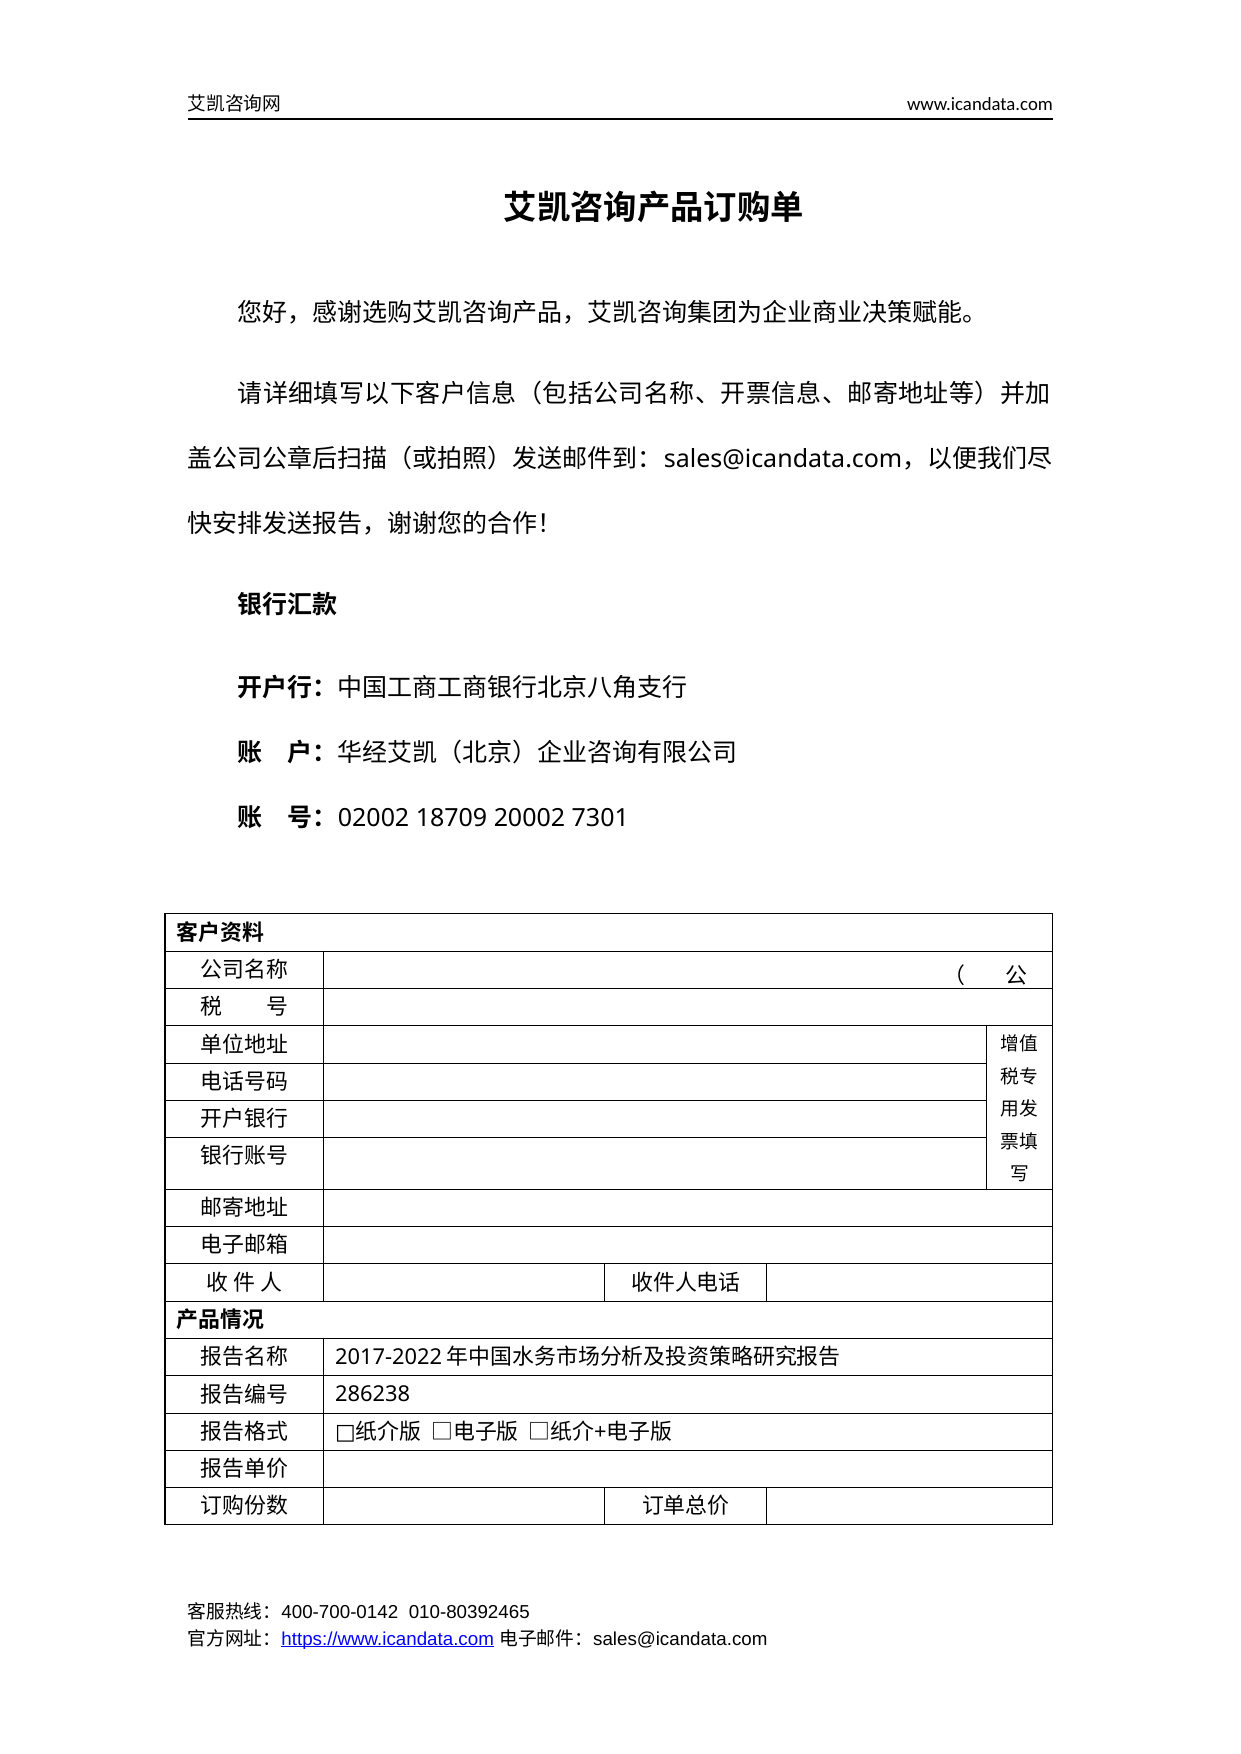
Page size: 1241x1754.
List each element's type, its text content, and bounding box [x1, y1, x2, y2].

table_cell 电话号码 [166, 1064, 323, 1100]
text 开户行：中国工商工商银行北京八角支行 [187, 653, 1053, 718]
table_cell 银行账号 [166, 1138, 323, 1189]
table_cell 订购份数 [166, 1488, 323, 1524]
table_header 客户资料 [166, 914, 1052, 951]
table_cell 收 件 人 [166, 1264, 323, 1301]
table_cell 报告名称 [166, 1339, 323, 1375]
table_cell 订单总价 [605, 1488, 766, 1524]
table_cell [324, 989, 1052, 1025]
table_cell 286238 [324, 1376, 1052, 1412]
table_cell [324, 1190, 1052, 1226]
table_cell 报告编号 [166, 1376, 323, 1412]
table_cell 邮寄地址 [166, 1190, 323, 1226]
text 您好，感谢选购艾凯咨询产品，艾凯咨询集团为企业商业决策赋能。 [187, 278, 1053, 343]
text 艾凯咨询产品订购单 [187, 172, 1053, 237]
table_cell 2017-2022年中国水务市场分析及投资策略研究报告 [324, 1339, 1052, 1375]
table_cell [324, 1451, 1052, 1487]
table_cell [324, 1064, 986, 1100]
table_cell [324, 1138, 986, 1189]
table_cell 公司名称 [166, 952, 323, 988]
table_cell [767, 1488, 1052, 1524]
table_cell 税 号 [166, 989, 323, 1025]
table_cell 开户银行 [166, 1101, 323, 1137]
table_cell 电子邮箱 [166, 1227, 323, 1263]
table_cell [324, 1026, 986, 1062]
table_cell [324, 1101, 986, 1137]
table_cell □纸介版 □电子版 □纸介+电子版 [324, 1414, 1052, 1450]
text 账 户：华经艾凯（北京）企业咨询有限公司 [187, 718, 1053, 783]
text 账 号：02002 18709 20002 7301 [187, 783, 1053, 848]
table_cell 单位地址 [166, 1026, 323, 1062]
table_cell [767, 1264, 1052, 1301]
table_cell [324, 1264, 604, 1301]
table_cell 增值税专用发票填写 [987, 1026, 1052, 1189]
table_cell 报告单价 [166, 1451, 323, 1487]
table_cell [324, 1227, 1052, 1263]
table_cell 收件人电话 [605, 1264, 766, 1301]
text 请详细填写以下客户信息（包括公司名称、开票信息、邮寄地址等）并加盖公司公章后扫描（或拍照）发送邮件到：sales@icandata.com，以便我们尽快安排发送报告，谢谢您的合作！ [187, 359, 1053, 554]
table_cell 产品情况 [166, 1302, 1052, 1338]
text 银行汇款 [187, 570, 1053, 635]
table_cell 报告格式 [166, 1414, 323, 1450]
table_cell [324, 1488, 604, 1524]
table_cell [324, 952, 1052, 988]
